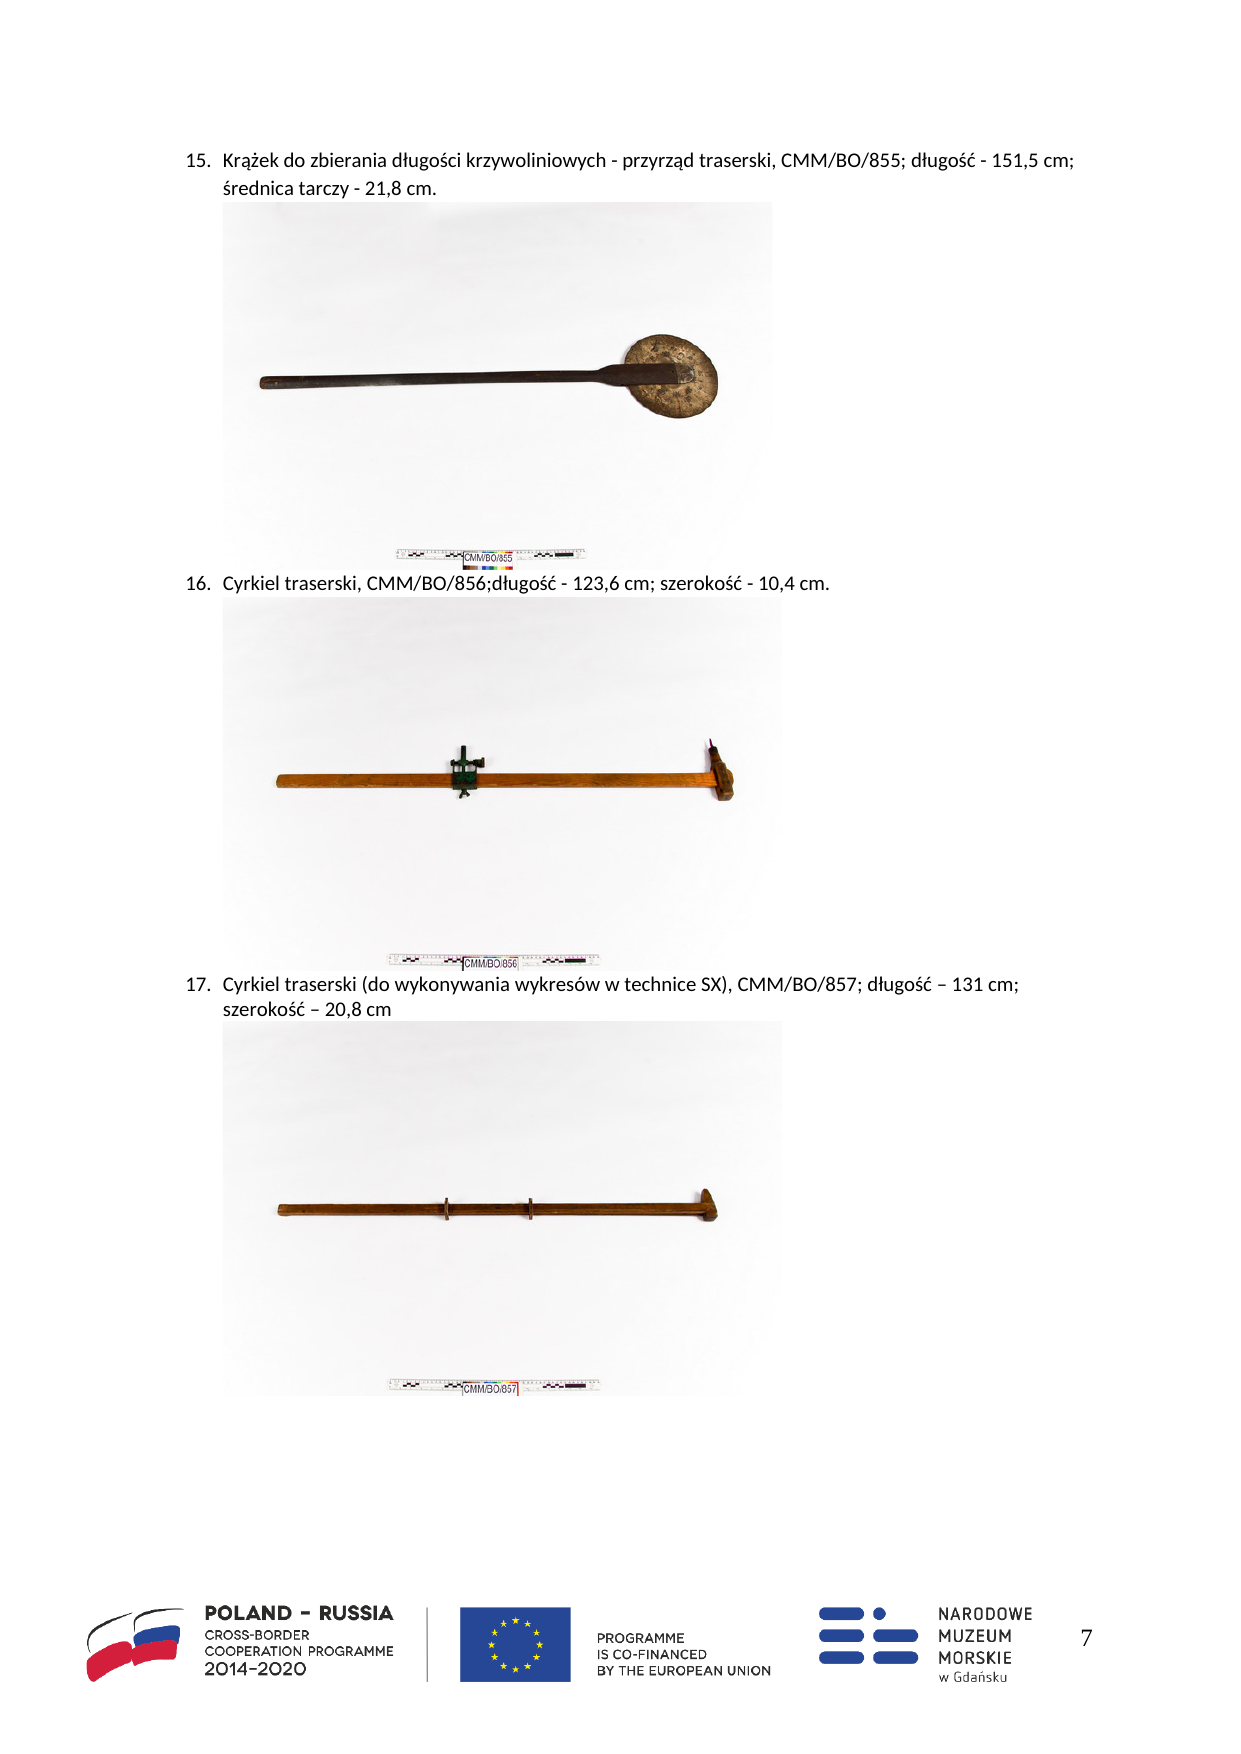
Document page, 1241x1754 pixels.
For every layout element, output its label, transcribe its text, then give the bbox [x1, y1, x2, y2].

picture [86, 1605, 1032, 1682]
list Cyrkiel traserski (do wykonywania wykresów w technice SX), CMM/BO/857; długość – 131 cm; szerokość – 20,8 cm [185, 971, 1093, 1022]
picture [222, 202, 773, 570]
picture [222, 597, 782, 971]
picture [222, 1021, 782, 1396]
list Cyrkiel traserski, CMM/BO/856;długość - 123,6 cm; szerokość - 10,4 cm. [185, 570, 1093, 595]
list Krążek do zbierania długości krzywoliniowych - przyrząd traserski, CMM/BO/855; długość - 151,5 cm; średnica tarczy - 21,8 cm. [185, 148, 1093, 201]
